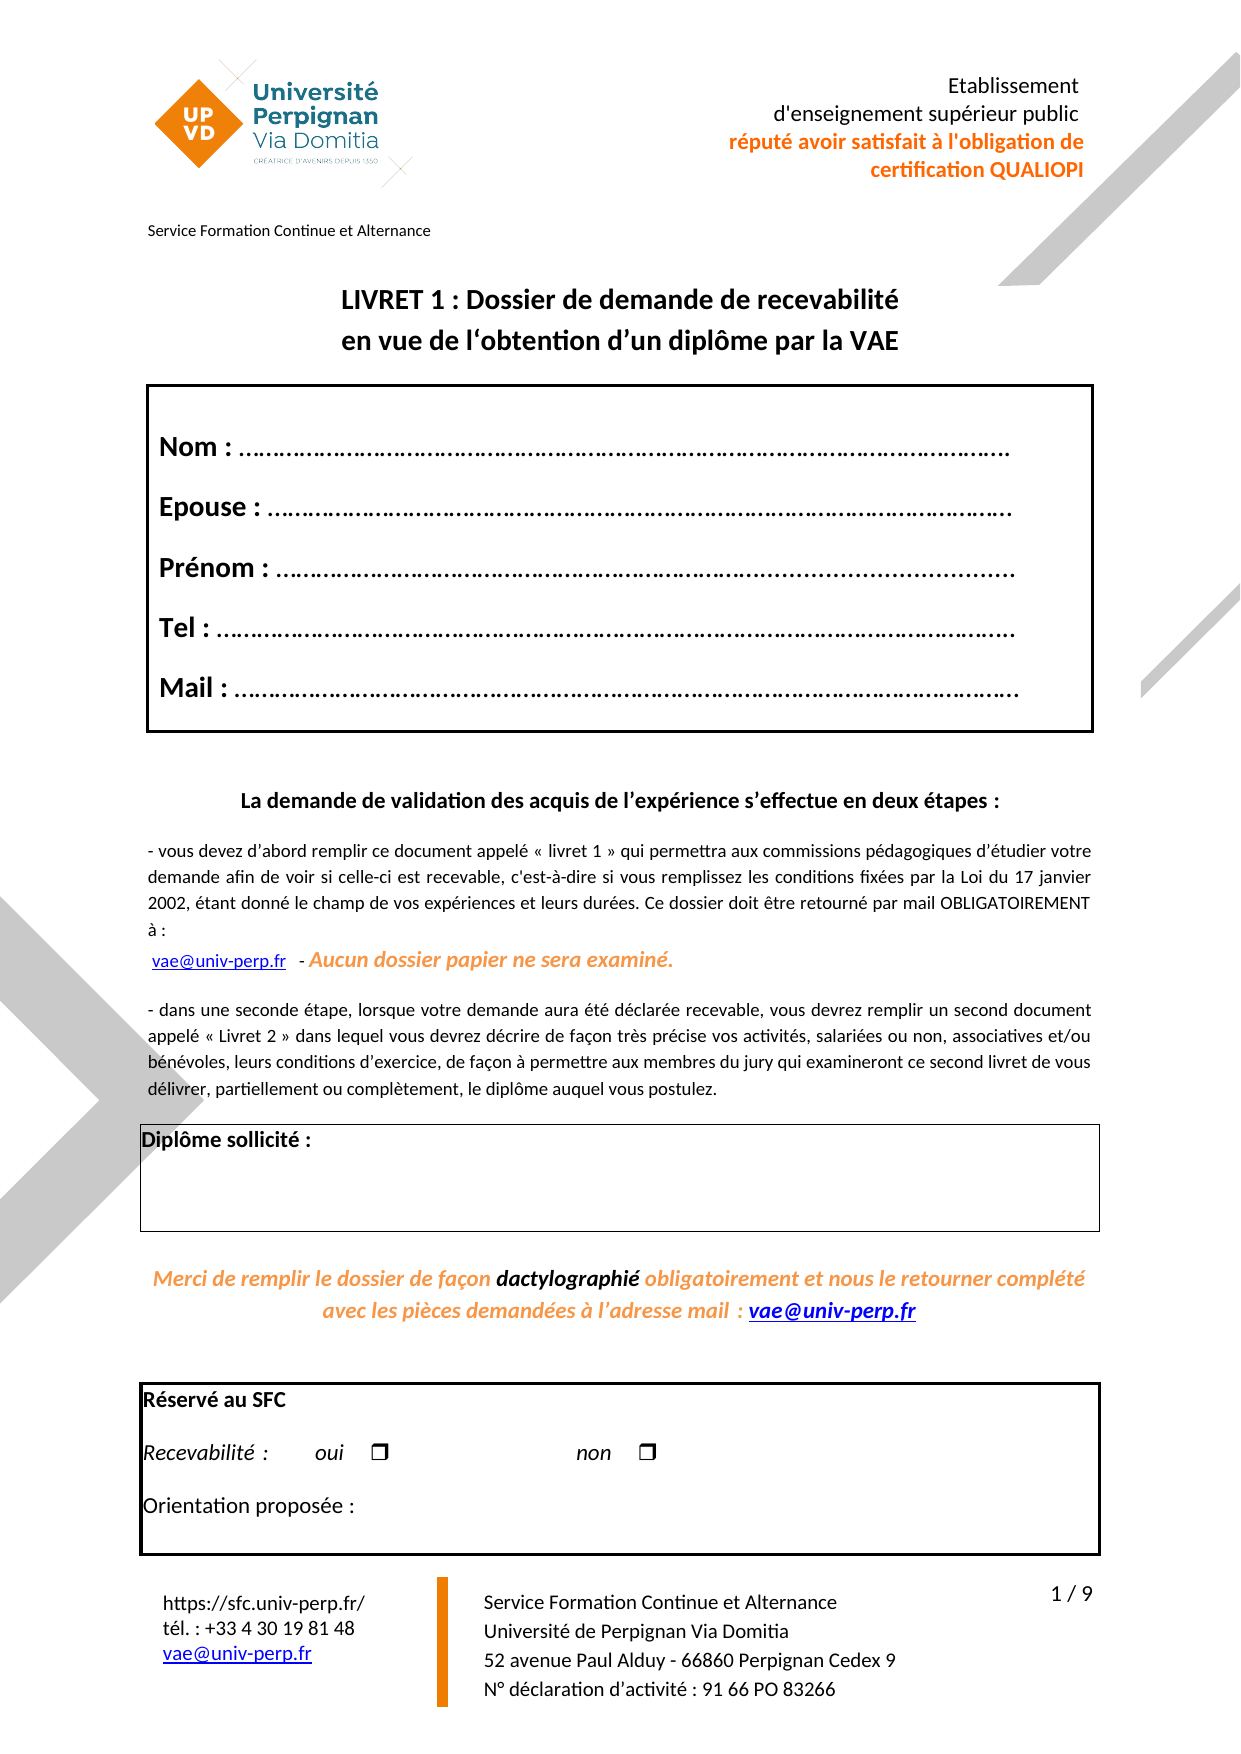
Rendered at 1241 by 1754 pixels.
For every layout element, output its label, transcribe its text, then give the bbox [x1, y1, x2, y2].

table_cell Tel : ……………………………………………………………………………………………………….. [149, 609, 1091, 669]
table_cell Prénom : ………………………………………………………………................................... [149, 549, 1091, 609]
text - vous devez d’abord remplir ce document appelé « livret 1 » qui permettra aux commissions pédagogiques d’étudier votre demande afin de voir si celle-ci est recevable, c'est-à-dire si vous remplissez les conditions fixées par du 17 janvier 2002, étant donné le champ de vos expériences et leurs durées. Ce dossier doit être retourné par mail OBLIGATOIREMENT à : vae@univ-perp.fr - Aucun dossier papier ne sera examiné. [148, 839, 1093, 973]
text - dans une seconde étape, lorsque votre demande aura été déclarée recevable, vous devrez remplir un second document appelé « Livret 2 » dans lequel vous devrez décrire de façon très précise vos activités, salariées ou non, associatives et/ou bénévoles, leurs conditions d’exercice, de façon à permettre aux membres du jury qui examineront ce second livret de vous délivrer, partiellement ou complètement, le diplôme auquel vous postulez. [148, 998, 1093, 1100]
table_header Réservé au SFC Recevabilité : oui non Orientation proposée : [143, 1385, 1098, 1553]
table_header Diplôme sollicité : [141, 1125, 1099, 1231]
table_header Nom : ……………………………………………………………………………………………………. [149, 387, 1091, 488]
table_cell Epouse : ………………………………………………………………………………………………… [149, 488, 1091, 549]
text LIVRET 1 : Dossier de demande de recevabilité en vue de l‘obtention d’un diplôme par la VAE [148, 240, 1093, 358]
table_cell Mail : ……………………………………………………………………………………………………… [149, 669, 1091, 729]
text Merci de remplir le dossier de façon dactylographié obligatoirement et nous le retourner complété avec les pièces demandées à l’adresse mail : vae@univ-perp.fr [148, 1232, 1093, 1357]
picture [155, 59, 413, 188]
text La demande de validation des acquis de l’expérience s’effectue en deux étapes : [148, 786, 1093, 814]
